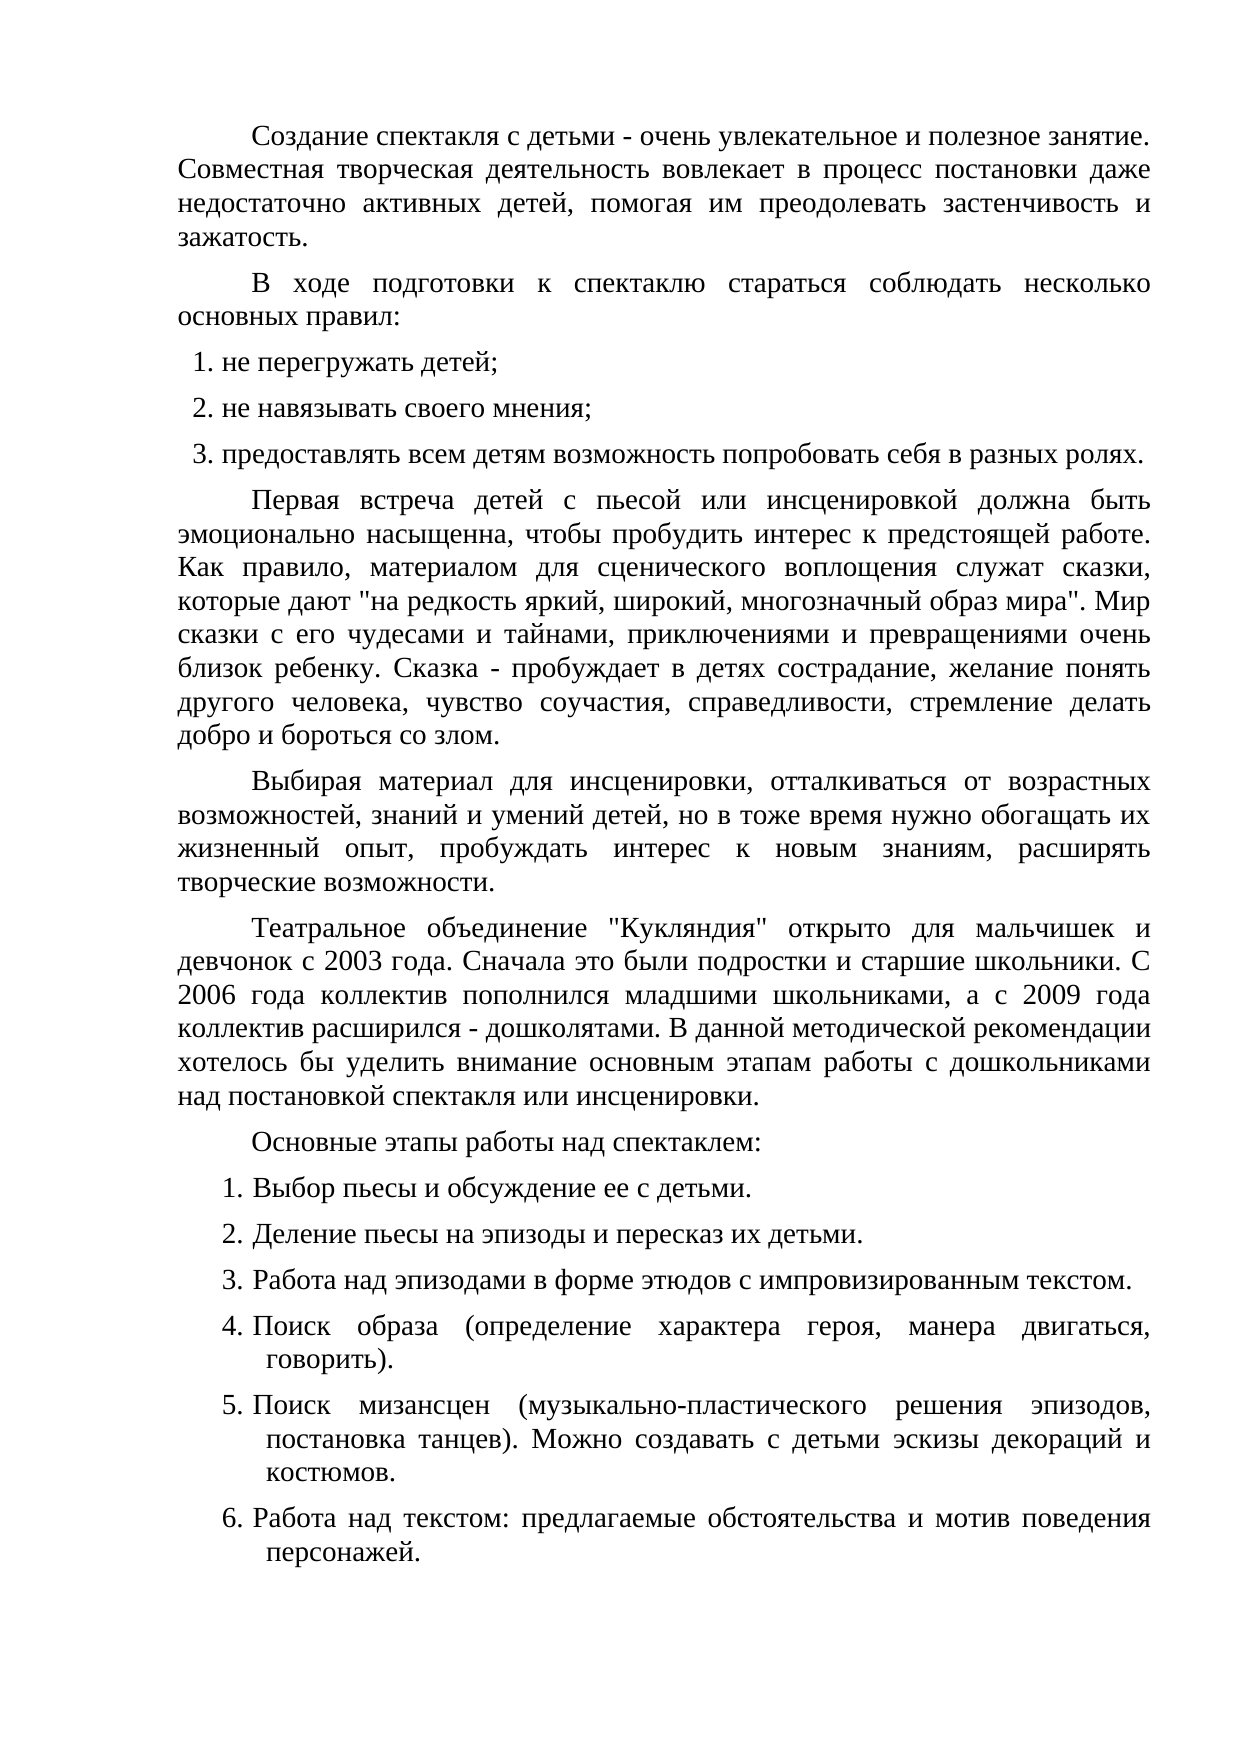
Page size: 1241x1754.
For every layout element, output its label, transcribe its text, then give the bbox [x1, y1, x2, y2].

list Поиск мизансцен (музыкально-пластического решения эпизодов, постановка танцев). Можно создавать с детьми эскизы декораций и костюмов. [222, 1387, 1152, 1488]
text Выбирая материал для инсценировки, отталкиваться от возрастных возможностей, знаний и умений детей, но в тоже время нужно обогащать их жизненный опыт, пробуждать интерес к новым знаниям, расширять творческие возможности. [177, 763, 1152, 897]
list Работа над текстом: предлагаемые обстоятельства и мотив поведения персонажей. [222, 1501, 1152, 1568]
list не перегружать детей; [192, 344, 1152, 378]
text В ходе подготовки к спектаклю стараться соблюдать несколько основных правил: [177, 265, 1152, 332]
list предоставлять всем детям возможность попробовать себя в разных ролях. [192, 436, 1152, 470]
text Первая встреча детей с пьесой или инсценировкой должна быть эмоционально насыщенна, чтобы пробудить интерес к предстоящей работе. Как правило, материалом для сценического воплощения служат сказки, которые дают "на редкость яркий, широкий, многозначный образ мира". Мир сказки с его чудесами и тайнами, приключениями и превращениями очень близок ребенку. Сказка - пробуждает в детях сострадание, желание понять другого человека, чувство соучастия, справедливости, стремление делать добро и бороться со злом. [177, 482, 1152, 751]
text Создание спектакля с детьми - очень увлекательное и полезное занятие. Совместная творческая деятельность вовлекает в процесс постановки даже недостаточно активных детей, помогая им преодолевать застенчивость и зажатость. [177, 118, 1152, 252]
list Выбор пьесы и обсуждение ее с детьми. [222, 1170, 1152, 1203]
text Основные этапы работы над спектаклем: [177, 1124, 1152, 1157]
list Поиск образа (определение характера героя, манера двигаться, говорить). [222, 1308, 1152, 1375]
list не навязывать своего мнения; [192, 390, 1152, 424]
list Работа над эпизодами в форме этюдов с импровизированным текстом. [222, 1262, 1152, 1295]
text Театральное объединение "Кукляндия" открыто для мальчишек и девчонок с 2003 года. Сначала это были подростки и старшие школьники. С 2006 года коллектив пополнился младшими школьниками, а с 2009 года коллектив расширился - дошколятами. В данной методической рекомендации хотелось бы уделить внимание основным этапам работы с дошкольниками над постановкой спектакля или инсценировки. [177, 910, 1152, 1111]
list Деление пьесы на эпизоды и пересказ их детьми. [222, 1216, 1152, 1249]
